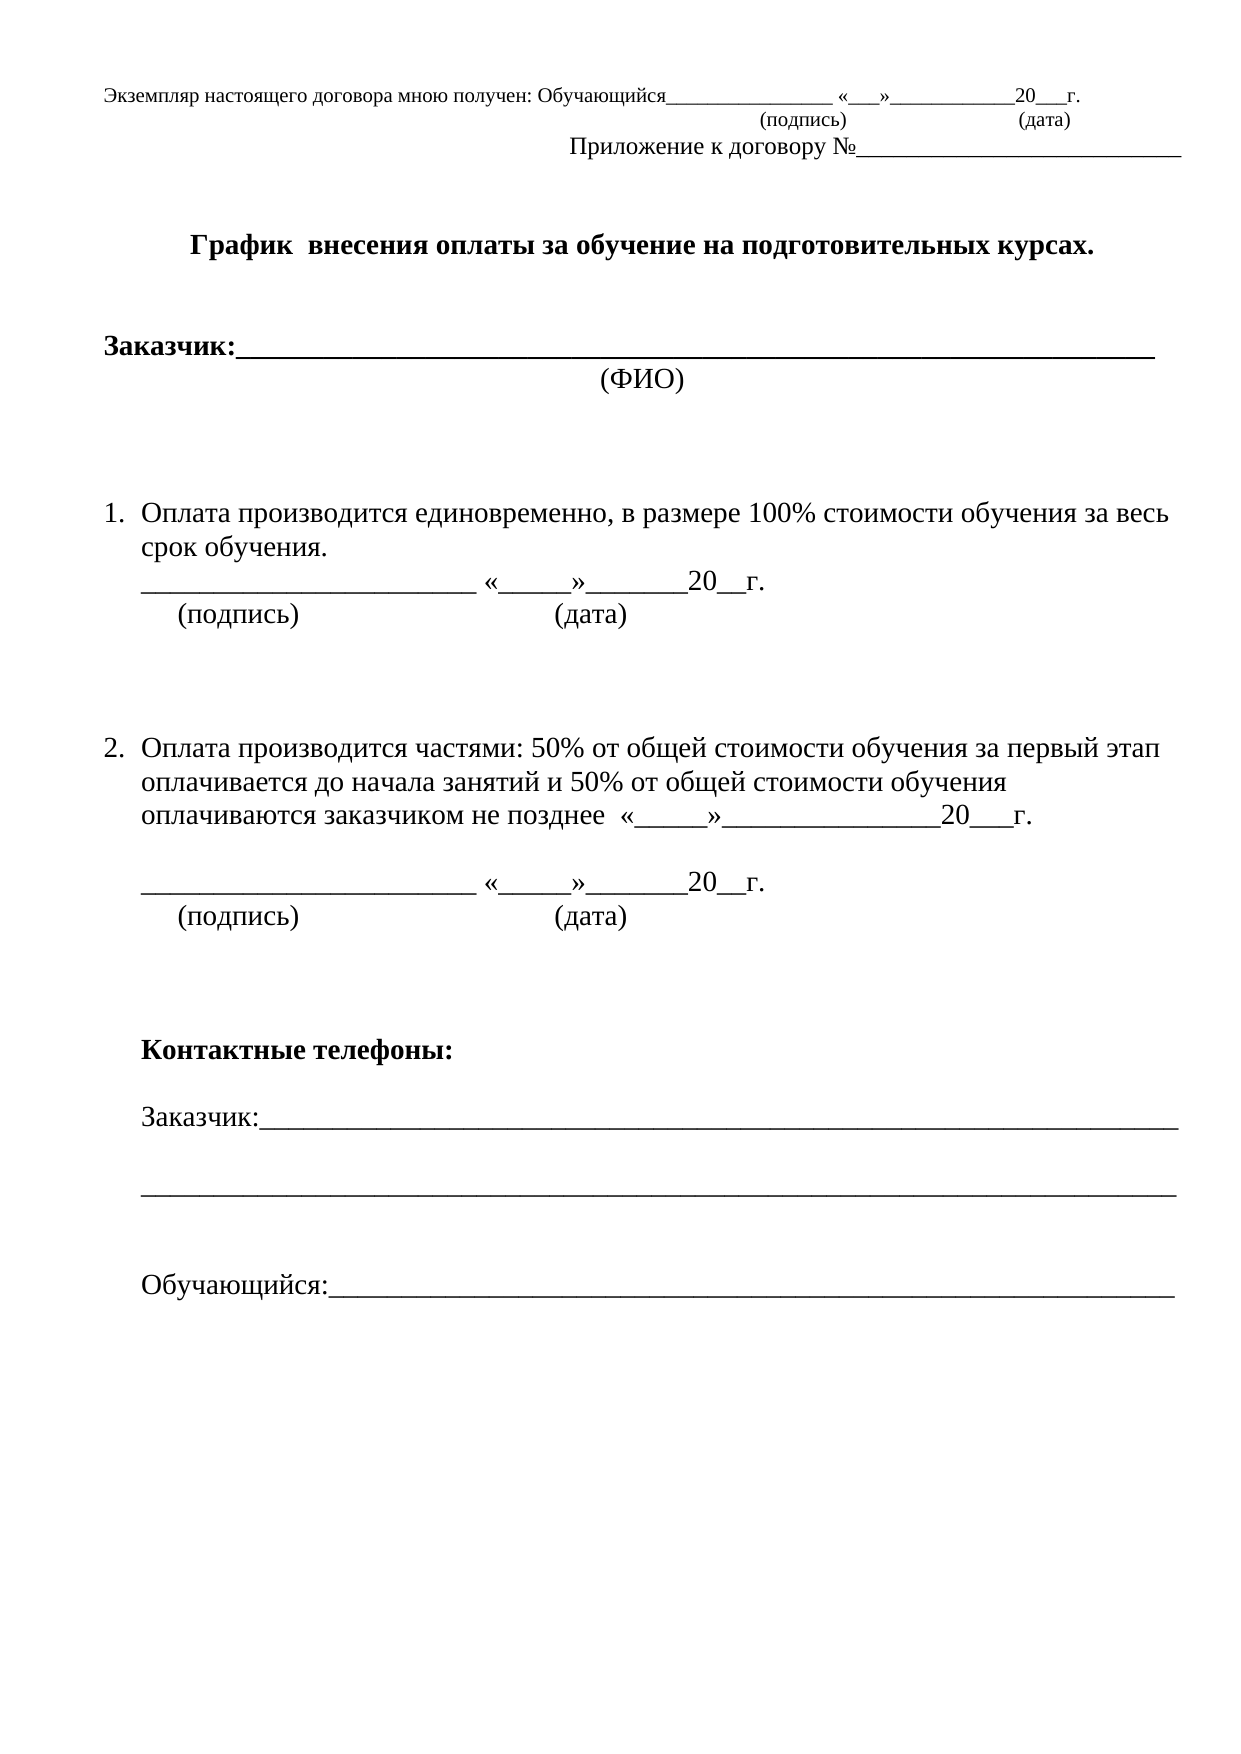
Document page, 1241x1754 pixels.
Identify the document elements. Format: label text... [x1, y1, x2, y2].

text (подпись) (дата) [141, 898, 1181, 932]
text _______________________ «_____»_______20__г. [141, 563, 1181, 596]
text Экземпляр настоящего договора мною получен: Обучающийся________________ «___»____________20___г. [103, 83, 1181, 107]
list Оплата производится частями: 50% от общей стоимости обучения за первый этап оплачивается до начала занятий и 50% от общей стоимости обучения оплачиваются заказчиком не позднее «_____»_______________20___г. [103, 730, 1181, 831]
list Оплата производится единовременно, в размере 100% стоимости обучения за весь срок обучения. [103, 496, 1181, 563]
text Приложение к договору №__________________________ [103, 131, 1181, 160]
text _______________________ «_____»_______20__г. [141, 864, 1181, 898]
text Обучающийся:__________________________________________________________ [141, 1267, 1181, 1301]
text _______________________________________________________________________ [141, 1166, 1181, 1200]
text Заказчик:_______________________________________________________________ [103, 328, 1181, 361]
text Контактные телефоны: [141, 1032, 1181, 1066]
text (ФИО) [103, 361, 1181, 395]
text (подпись) (дата) [103, 107, 1181, 131]
text Заказчик:_______________________________________________________________ [141, 1099, 1181, 1133]
text (подпись) (дата) [141, 596, 1181, 630]
text График внесения оплаты за обучение на подготовительных курсах. [103, 227, 1181, 261]
